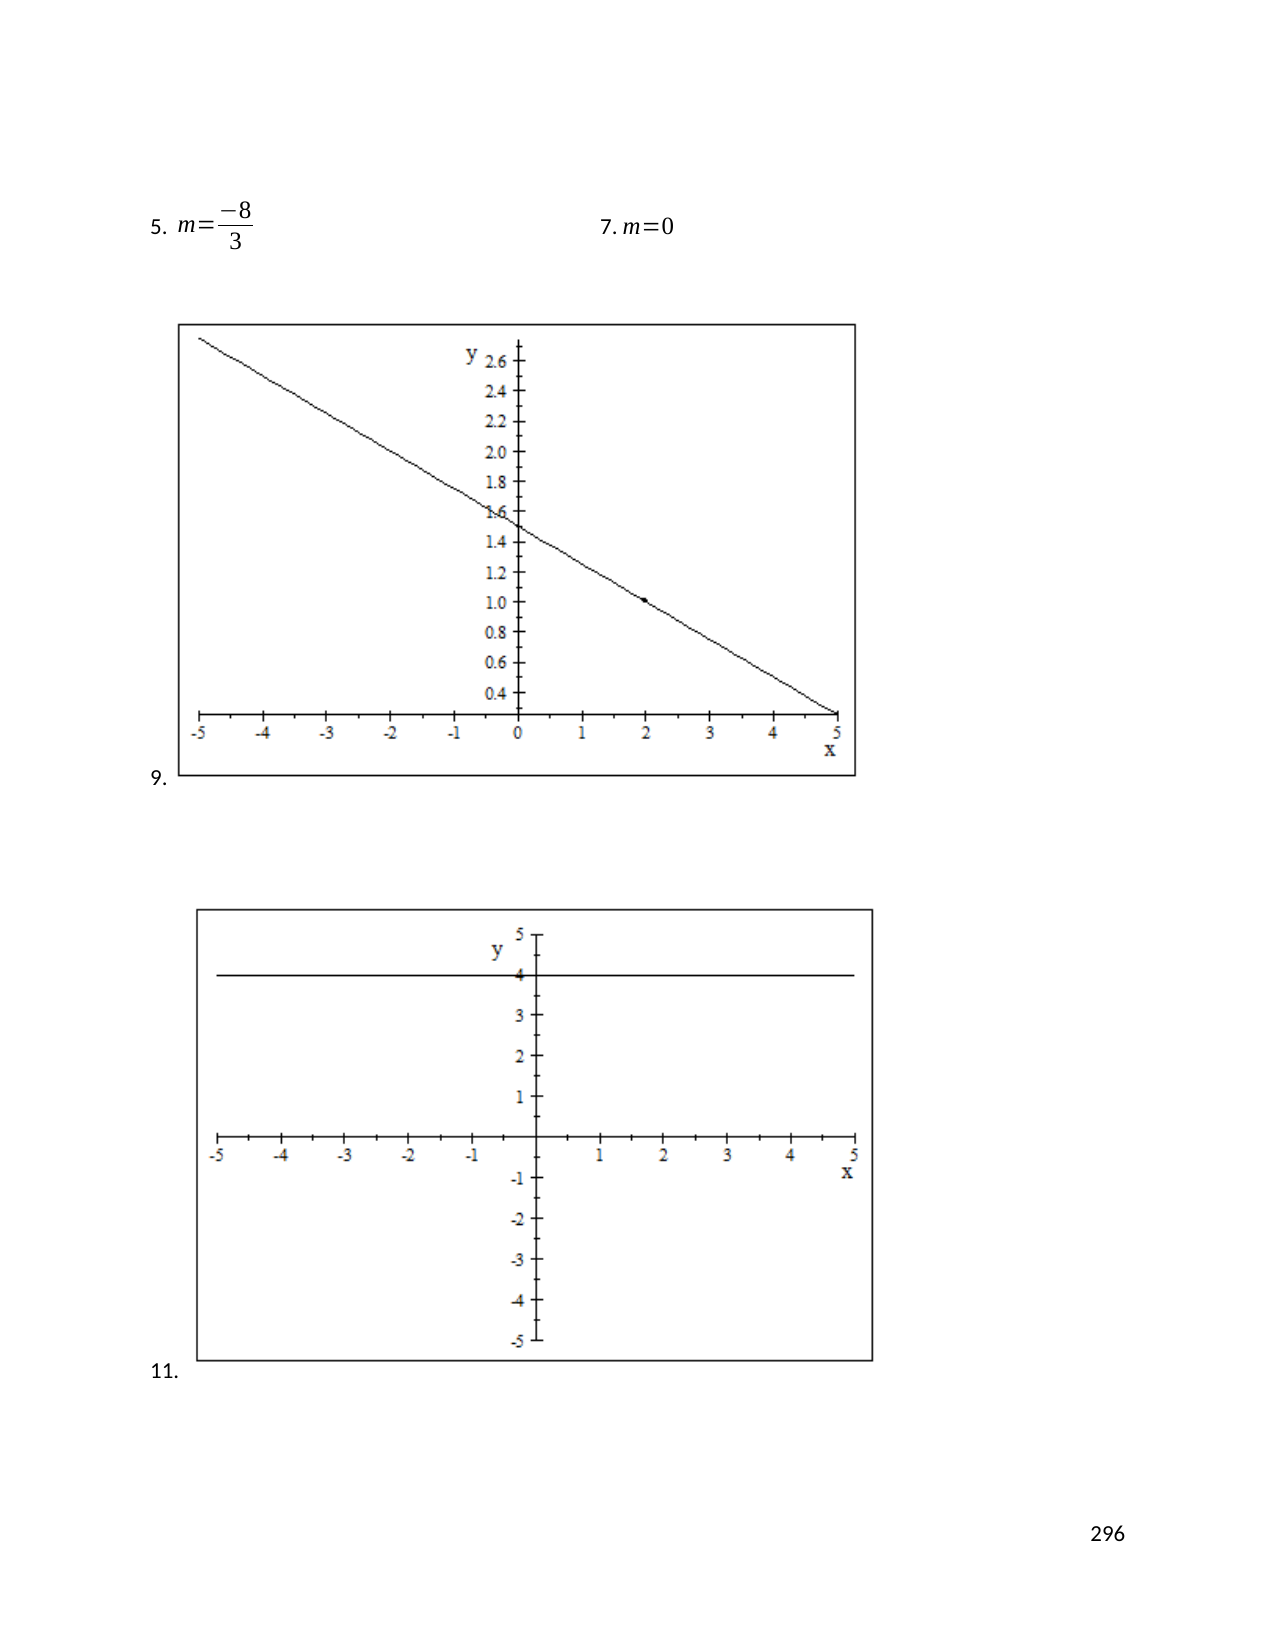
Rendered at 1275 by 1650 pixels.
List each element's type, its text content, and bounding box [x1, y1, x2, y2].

picture [184, 903, 889, 1379]
text 5. 7. [150, 197, 1125, 256]
picture [172, 321, 864, 786]
